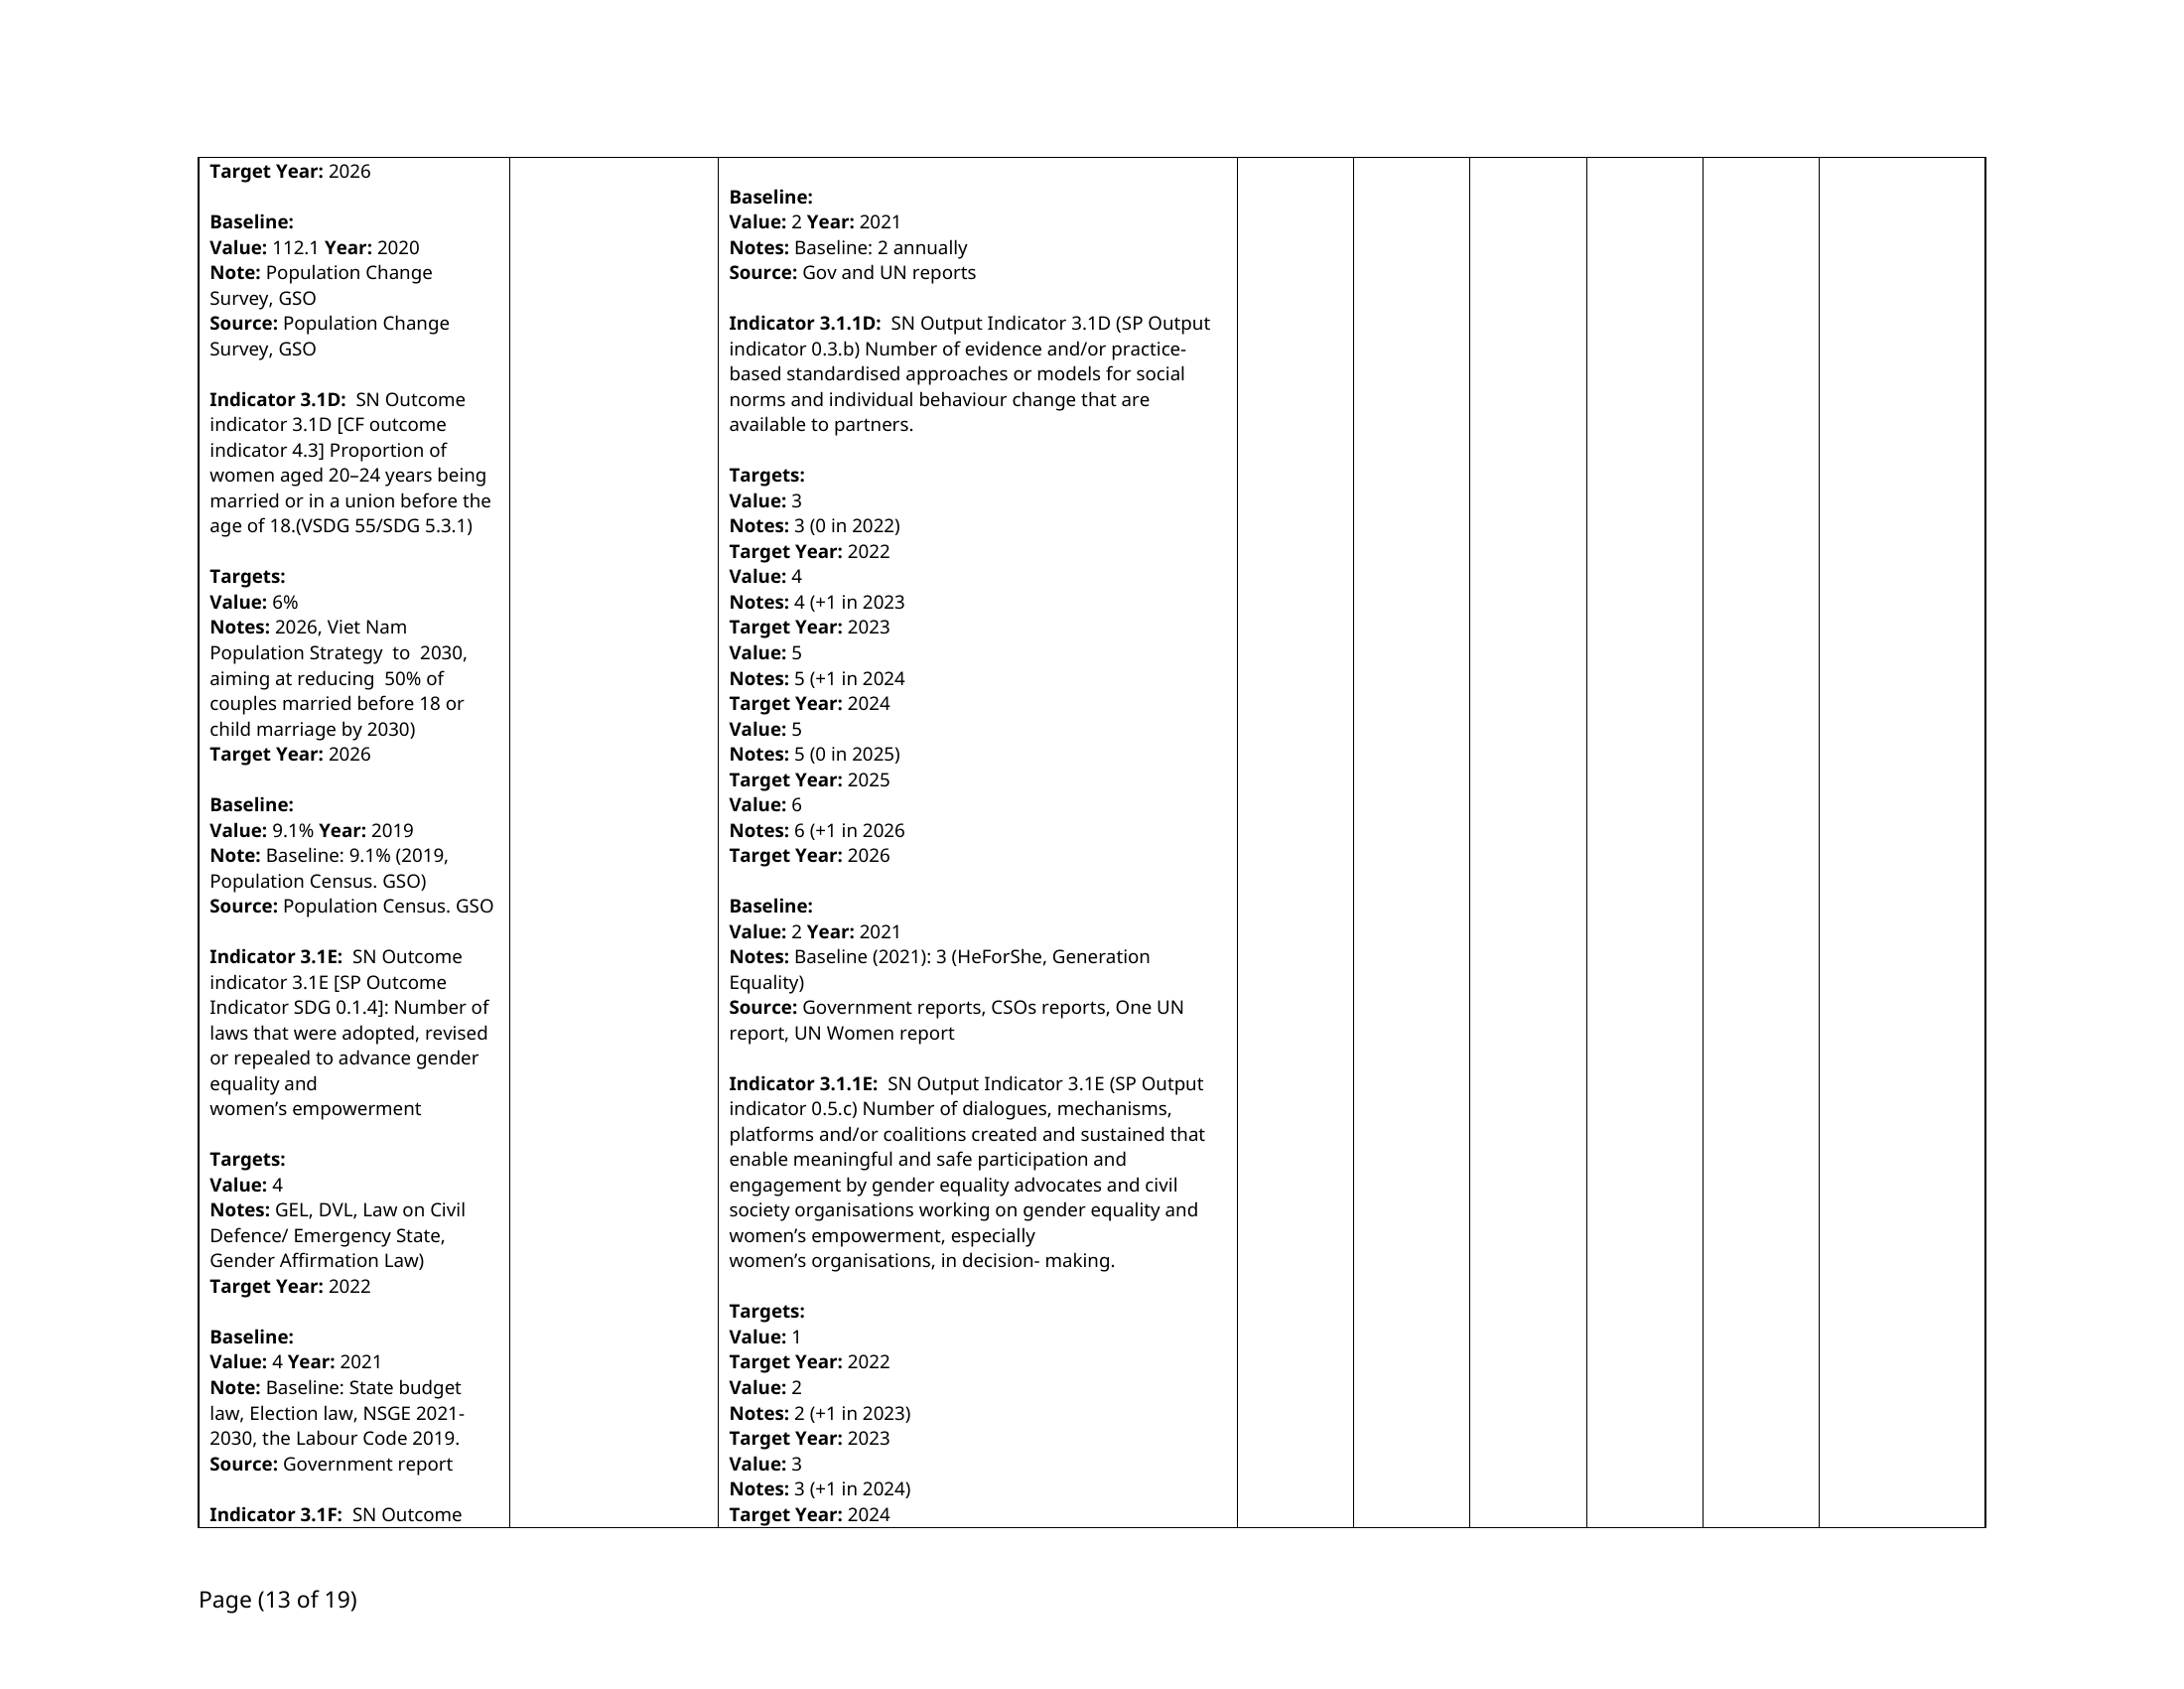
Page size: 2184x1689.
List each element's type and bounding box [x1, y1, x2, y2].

table_cell [510, 158, 718, 1526]
table_cell [1704, 158, 1819, 1526]
table_cell [200, 158, 509, 1526]
table_cell [1354, 158, 1469, 1526]
table_cell [1587, 158, 1703, 1526]
table_cell [1238, 158, 1353, 1526]
table_cell [1470, 158, 1586, 1526]
table_cell [719, 158, 1237, 1526]
table_cell [1820, 158, 1984, 1526]
